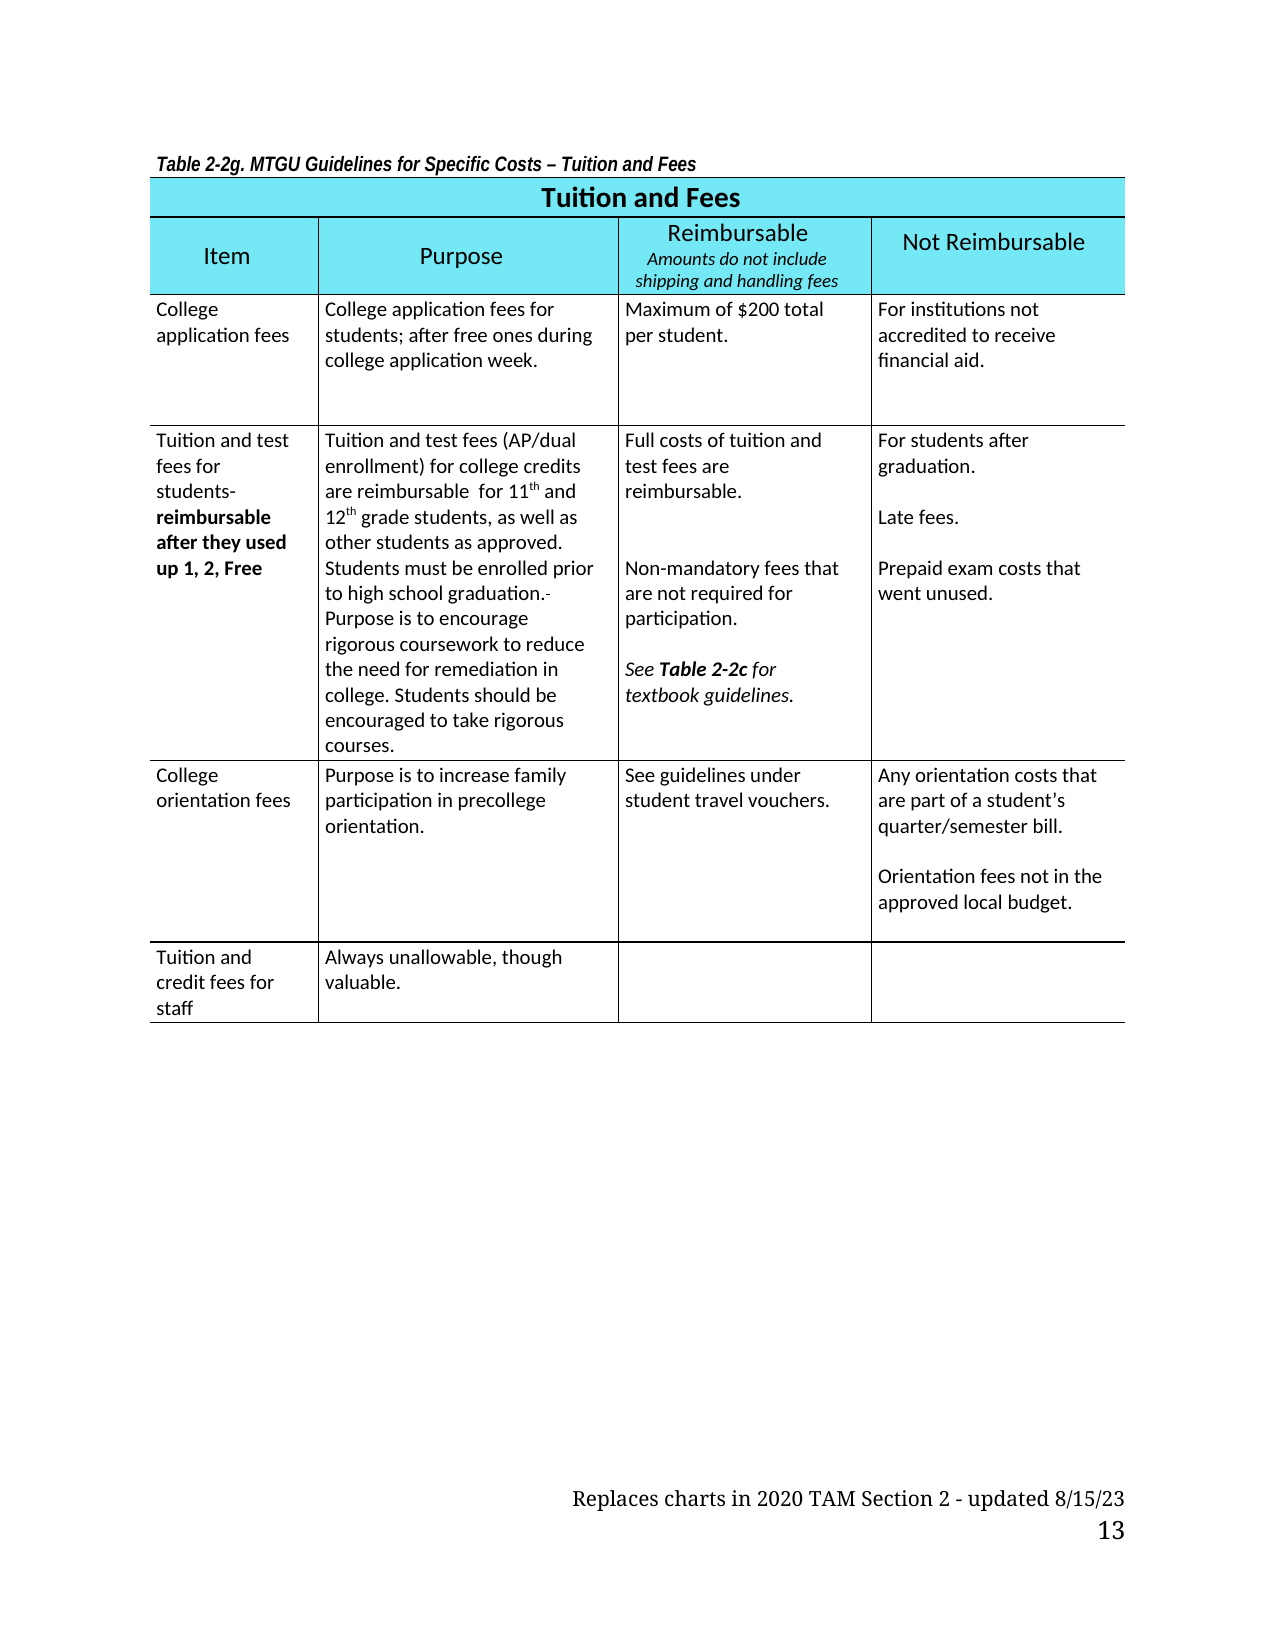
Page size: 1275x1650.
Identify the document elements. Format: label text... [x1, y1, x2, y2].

table_cell See guidelines under student travel vouchers. [619, 761, 871, 941]
table_cell Item [150, 218, 318, 294]
table_cell For institutions not accredited to receive financial aid. [872, 295, 1125, 425]
table_cell Not Reimbursable [872, 218, 1125, 294]
table_cell Tuition and Fees [150, 178, 1125, 216]
table_header Table 2-2g. MTGU Guidelines for Specific Costs – Tuition and Fees [150, 150, 1125, 177]
table_cell Any orientation costs that are part of a student’s quarter/semester bill. Orientation fees not in the approved local budget. [872, 761, 1125, 941]
table_cell College application fees for students; after free ones during college application week. [319, 295, 618, 425]
table_cell Purpose is to increase family participation in precollege orientation. [319, 761, 618, 941]
table_cell Maximum of $200 total per student. [619, 295, 871, 425]
table_cell Tuition and credit fees for staff [150, 943, 318, 1022]
table_cell College application fees [150, 295, 318, 425]
table_cell College orientation fees [150, 761, 318, 941]
table_cell Full costs of tuition and test fees are reimbursable. Non-mandatory fees that are not required for participation. See Table 2-2c for textbook guidelines. [619, 426, 871, 759]
table_cell Reimbursable Amounts do not include shipping and handling fees [619, 218, 871, 294]
table_cell For students after graduation. Late fees. Prepaid exam costs that went unused. [872, 426, 1125, 759]
table_cell [872, 943, 1125, 1022]
table_cell Always unallowable, though valuable. [319, 943, 618, 1022]
table_cell Tuition and test fees (AP/dual enrollment) for college credits are reimbursable for 11th and 12th grade students, as well as other students as approved. Students must be enrolled prior to high school graduation. Purpose is to encourage rigorous coursework to reduce the need for remediation in college. Students should be encouraged to take rigorous courses. [319, 426, 618, 759]
table_cell Purpose [319, 218, 618, 294]
table_cell [619, 943, 871, 1022]
table_cell Tuition and test fees for students- reimbursable after they used up 1, 2, Free [150, 426, 318, 759]
